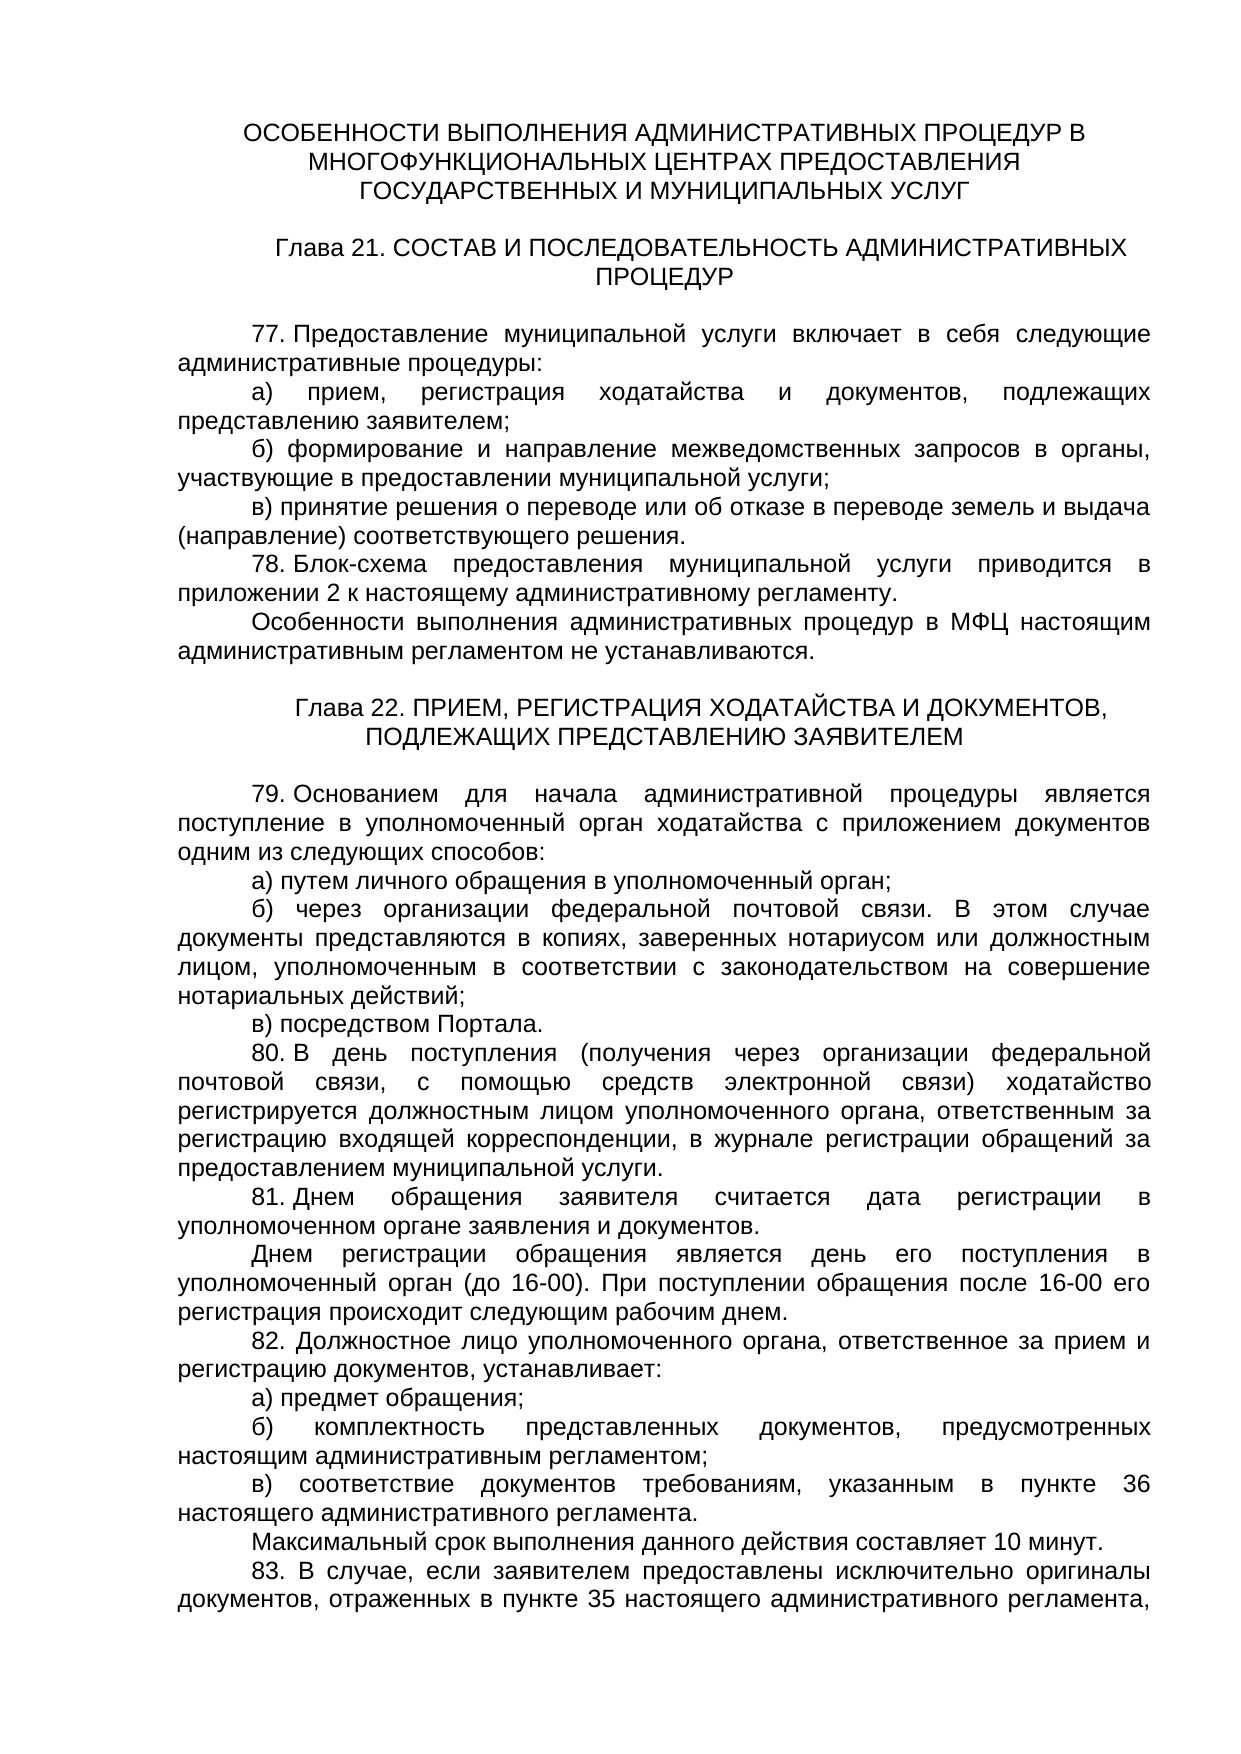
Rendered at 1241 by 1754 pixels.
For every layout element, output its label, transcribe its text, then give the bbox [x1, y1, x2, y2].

text в) принятие решения о переводе или об отказе в переводе земель и выдача (направление) соответствующего решения. [177, 492, 1152, 549]
text 82. Должностное лицо уполномоченного органа, ответственное за прием и регистрацию документов, устанавливает: [177, 1326, 1152, 1383]
text 77. Предоставление муниципальной услуги включает в себя следующие административные процедуры: [177, 319, 1152, 377]
text Глава 22. ПРИЕМ, РЕГИСТРАЦИЯ ХОДАТАЙСТВА И ДОКУМЕНТОВ, ПОДЛЕЖАЩИХ ПРЕДСТАВЛЕНИЮ ЗАЯВИТЕЛЕМ [177, 693, 1152, 751]
text Максимальный срок выполнения данного действия составляет 10 минут. [177, 1527, 1152, 1556]
text а) предмет обращения; [177, 1383, 1152, 1412]
text б) формирование и направление межведомственных запросов в органы, участвующие в предоставлении муниципальной услуги; [177, 434, 1152, 492]
text б) комплектность представленных документов, предусмотренных настоящим административным регламентом; [177, 1412, 1152, 1469]
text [177, 1556, 1152, 1613]
text в) посредством Портала. [177, 1009, 1152, 1038]
text 79. Основанием для начала административной процедуры является поступление в уполномоченный орган ходатайства с приложением документов одним из следующих способов: [177, 779, 1152, 866]
text 80. В день поступления (получения через организации федеральной почтовой связи, с помощью средств электронной связи) ходатайство регистрируется должностным лицом уполномоченного органа, ответственным за регистрацию входящей корреспонденции, в журнале регистрации обращений за предоставлением муниципальной услуги. [177, 1038, 1152, 1182]
text 81. Днем обращения заявителя считается дата регистрации в уполномоченном органе заявления и документов. [177, 1182, 1152, 1239]
text а) путем личного обращения в уполномоченный орган; [177, 866, 1152, 894]
text б) через организации федеральной почтовой связи. В этом случае документы представляются в копиях, заверенных нотариусом или должностным лицом, уполномоченным в соответствии с законодательством на совершение нотариальных действий; [177, 894, 1152, 1009]
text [177, 118, 1152, 204]
text Особенности выполнения административных процедур в МФЦ настоящим административным регламентом не устанавливаются. [177, 607, 1152, 664]
text в) соответствие документов требованиям, указанным в пункте 36 настоящего административного регламента. [177, 1469, 1152, 1527]
text 78. Блок-схема предоставления муниципальной услуги приводится в приложении 2 к настоящему административному регламенту. [177, 549, 1152, 607]
text Глава 21. СОСТАВ И ПОСЛЕДОВАТЕЛЬНОСТЬ АДМИНИСТРАТИВНЫХ ПРОЦЕДУР [177, 233, 1152, 291]
text Днем регистрации обращения является день его поступления в уполномоченный орган (до 16-00). При поступлении обращения после 16-00 его регистрация происходит следующим рабочим днем. [177, 1239, 1152, 1326]
text а) прием, регистрация ходатайства и документов, подлежащих представлению заявителем; [177, 377, 1152, 434]
